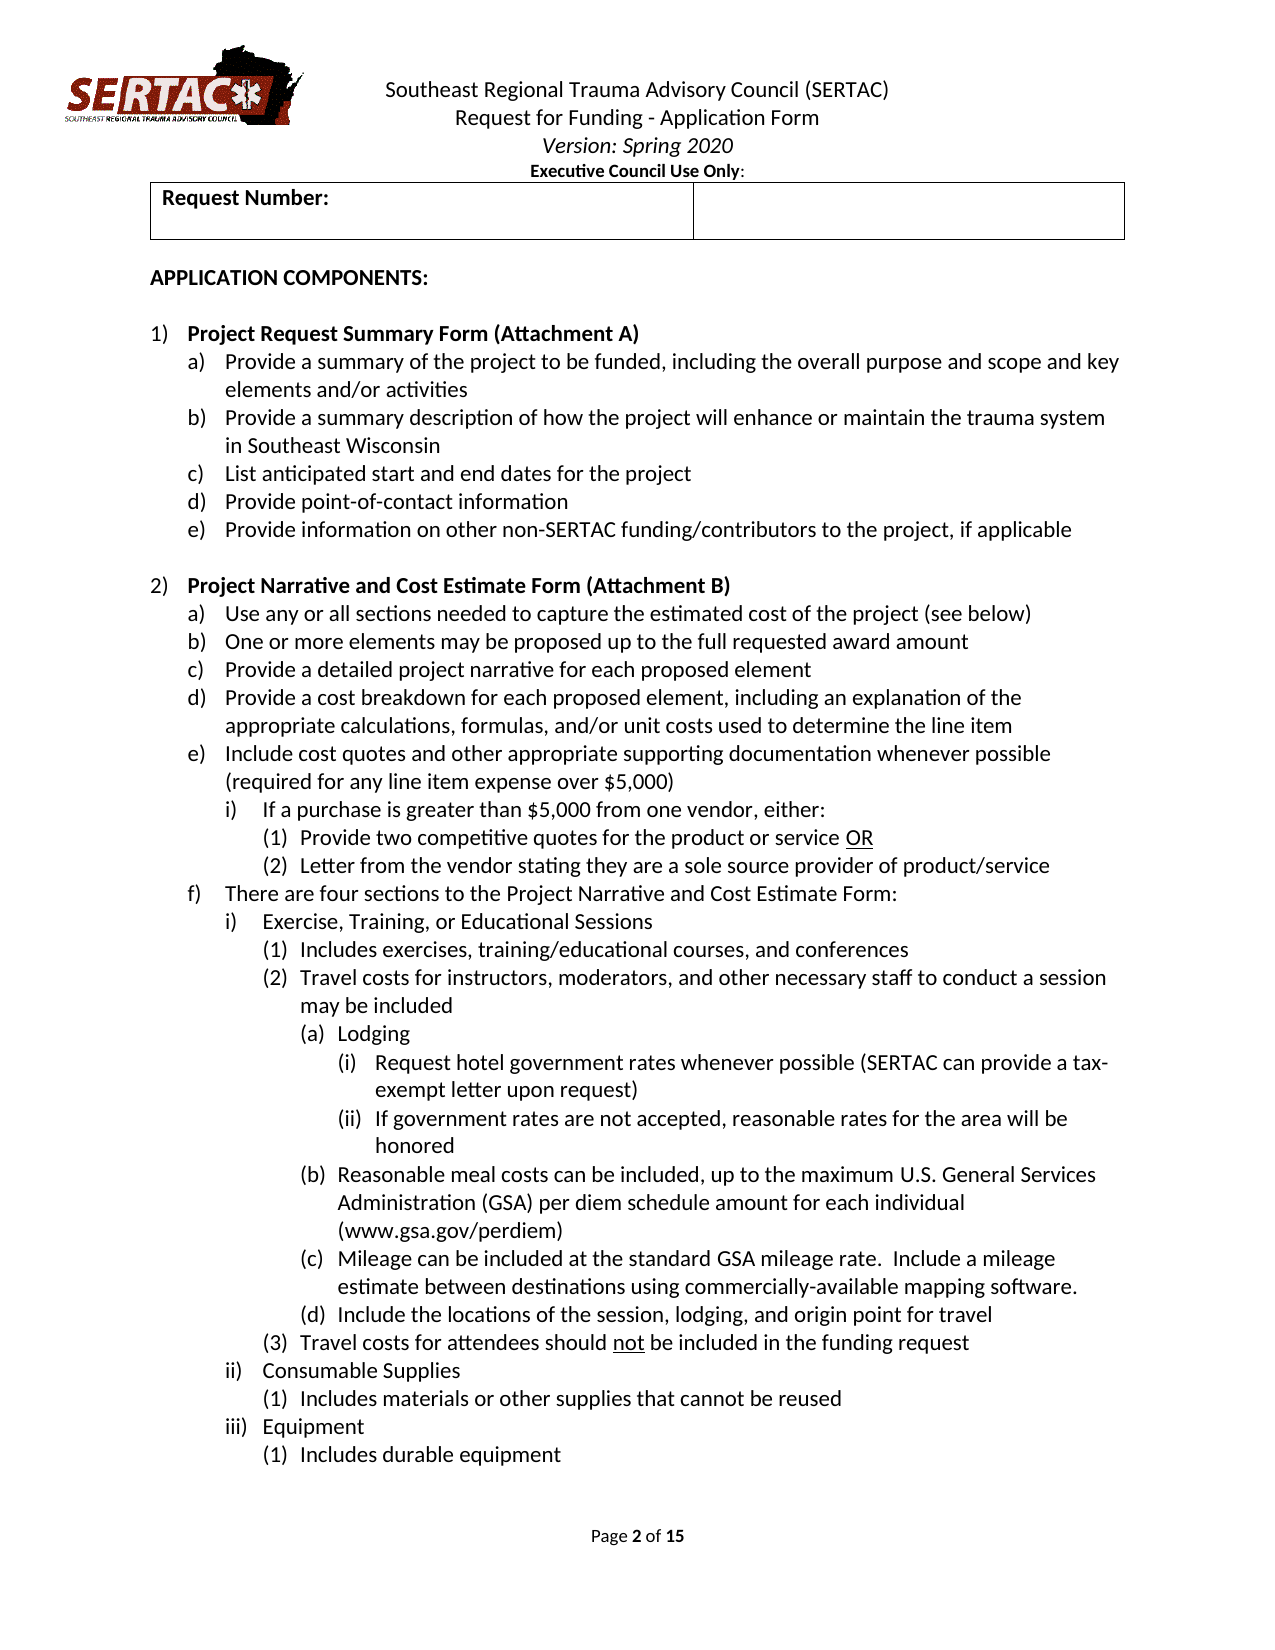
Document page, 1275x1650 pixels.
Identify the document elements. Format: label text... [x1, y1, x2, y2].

list Includes exercises, training/educational courses, and conferences [262, 936, 1125, 963]
list Provide a detailed project narrative for each proposed element [187, 655, 1125, 683]
list Lodging [300, 1019, 1125, 1048]
list Mileage can be included at the standard GSA mileage rate. Include a mileage estimate between destinations using commercially-available mapping software. [300, 1244, 1125, 1300]
list If a purchase is greater than $5,000 from one vendor, either: [225, 795, 1125, 823]
list There are four sections to the Project Narrative and Cost Estimate Form: [187, 879, 1125, 907]
list One or more elements may be proposed up to the full requested award amount [187, 627, 1125, 655]
list Equipment [225, 1412, 1125, 1440]
list Include the locations of the session, lodging, and origin point for travel [300, 1300, 1125, 1328]
list Provide point-of-contact information [187, 487, 1125, 515]
list Include cost quotes and other appropriate supporting documentation whenever possible (required for any line item expense over $5,000) [187, 739, 1125, 795]
picture [59, 43, 307, 126]
list Includes durable equipment [262, 1440, 1125, 1468]
text APPLICATION COMPONENTS: [150, 263, 1125, 291]
list Request hotel government rates whenever possible (SERTAC can provide a tax-exempt letter upon request) [337, 1048, 1125, 1104]
list Provide two competitive quotes for the product or service OR [262, 823, 1125, 851]
list Provide a cost breakdown for each proposed element, including an explanation of the appropriate calculations, formulas, and/or unit costs used to determine the line item [187, 683, 1125, 739]
list Travel costs for instructors, moderators, and other necessary staff to conduct a session may be included [262, 963, 1125, 1019]
list Exercise, Training, or Educational Sessions [225, 907, 1125, 936]
list Project Request Summary Form (Attachment A) [150, 319, 1125, 347]
list Travel costs for attendees should not be included in the funding request [262, 1328, 1125, 1356]
list List anticipated start and end dates for the project [187, 459, 1125, 487]
list Reasonable meal costs can be included, up to the maximum U.S. General Services Administration (GSA) per diem schedule amount for each individual (www.gsa.gov/perdiem) [300, 1160, 1125, 1244]
list Consumable Supplies [225, 1356, 1125, 1384]
list Project Narrative and Cost Estimate Form (Attachment B) [150, 571, 1125, 599]
list Provide a summary description of how the project will enhance or maintain the trauma system in Southeast Wisconsin [187, 403, 1125, 459]
list Provide information on other non-SERTAC funding/contributors to the project, if applicable [187, 515, 1125, 543]
list Provide a summary of the project to be funded, including the overall purpose and scope and key elements and/or activities [187, 347, 1125, 403]
list Includes materials or other supplies that cannot be reused [262, 1384, 1125, 1412]
list Use any or all sections needed to capture the estimated cost of the project (see below) [187, 599, 1125, 627]
list If government rates are not accepted, reasonable rates for the area will be honored [337, 1104, 1125, 1160]
list Letter from the vendor stating they are a sole source provider of product/service [262, 851, 1125, 879]
